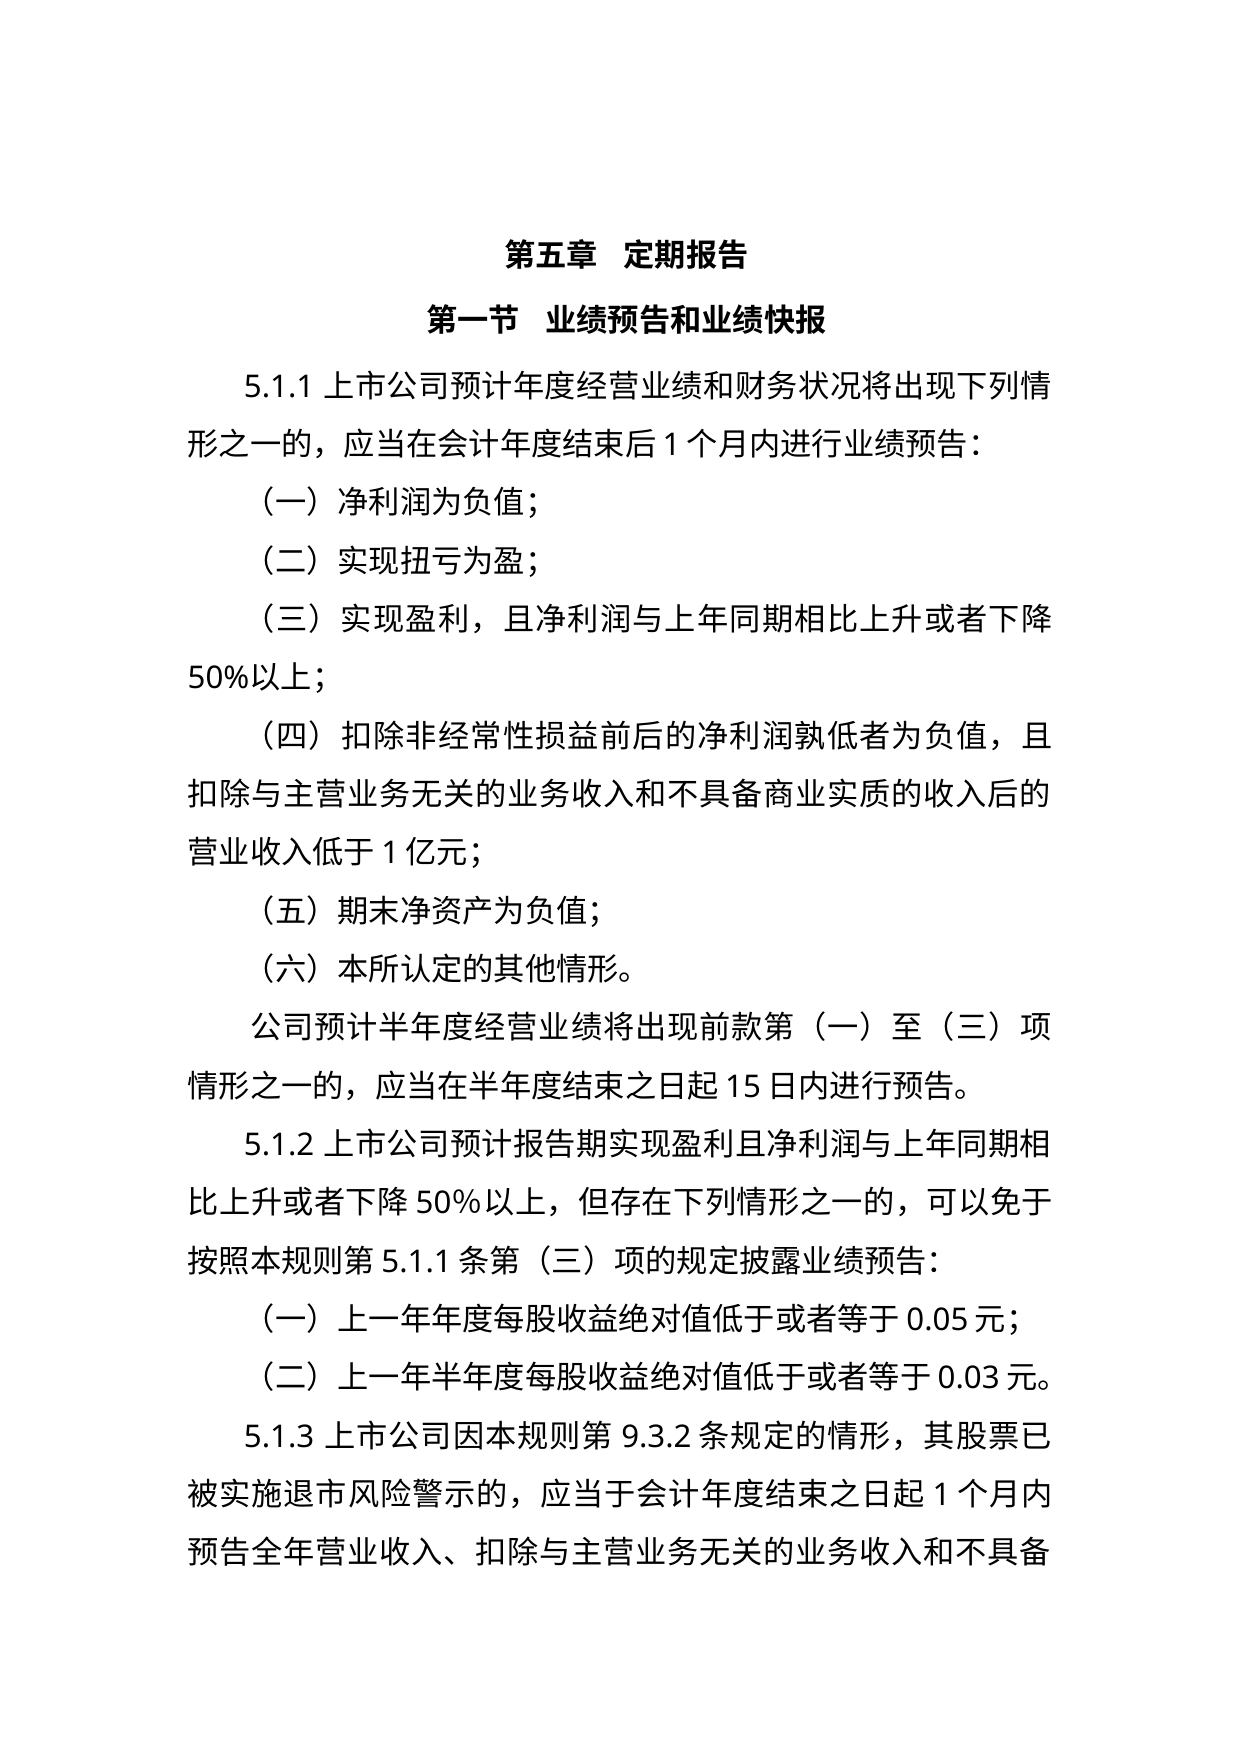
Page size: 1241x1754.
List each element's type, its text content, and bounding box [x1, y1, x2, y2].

text （二）实现扭亏为盈； [187, 525, 1053, 584]
text （一）净利润为负值； [187, 467, 1053, 525]
text （二）上一年半年度每股收益绝对值低于或者等于0.03元。 [187, 1342, 1053, 1400]
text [187, 1400, 1053, 1575]
text （三）实现盈利，且净利润与上年同期相比上升或者下降50%以上； [187, 584, 1053, 700]
text （一）上一年年度每股收益绝对值低于或者等于0.05元； [187, 1284, 1053, 1342]
subtitle 定期报告 [247, 220, 1053, 285]
text 5.1.1 上市公司预计年度经营业绩和财务状况将出现下列情形之一的，应当在会计年度结束后1个月内进行业绩预告： [187, 350, 1053, 467]
text 5.1.2 上市公司预计报告期实现盈利且净利润与上年同期相比上升或者下降50％以上，但存在下列情形之一的，可以免于按照本规则第5.1.1条第（三）项的规定披露业绩预告： [187, 1109, 1053, 1284]
subtitle 业绩预告和业绩快报 [247, 285, 1053, 350]
text （六）本所认定的其他情形。 [187, 934, 1053, 992]
text （四）扣除非经常性损益前后的净利润孰低者为负值，且扣除与主营业务无关的业务收入和不具备商业实质的收入后的营业收入低于1亿元； [187, 700, 1053, 875]
text 公司预计半年度经营业绩将出现前款第（一）至（三）项情形之一的，应当在半年度结束之日起15日内进行预告。 [187, 992, 1053, 1109]
text （五）期末净资产为负值； [187, 875, 1053, 934]
